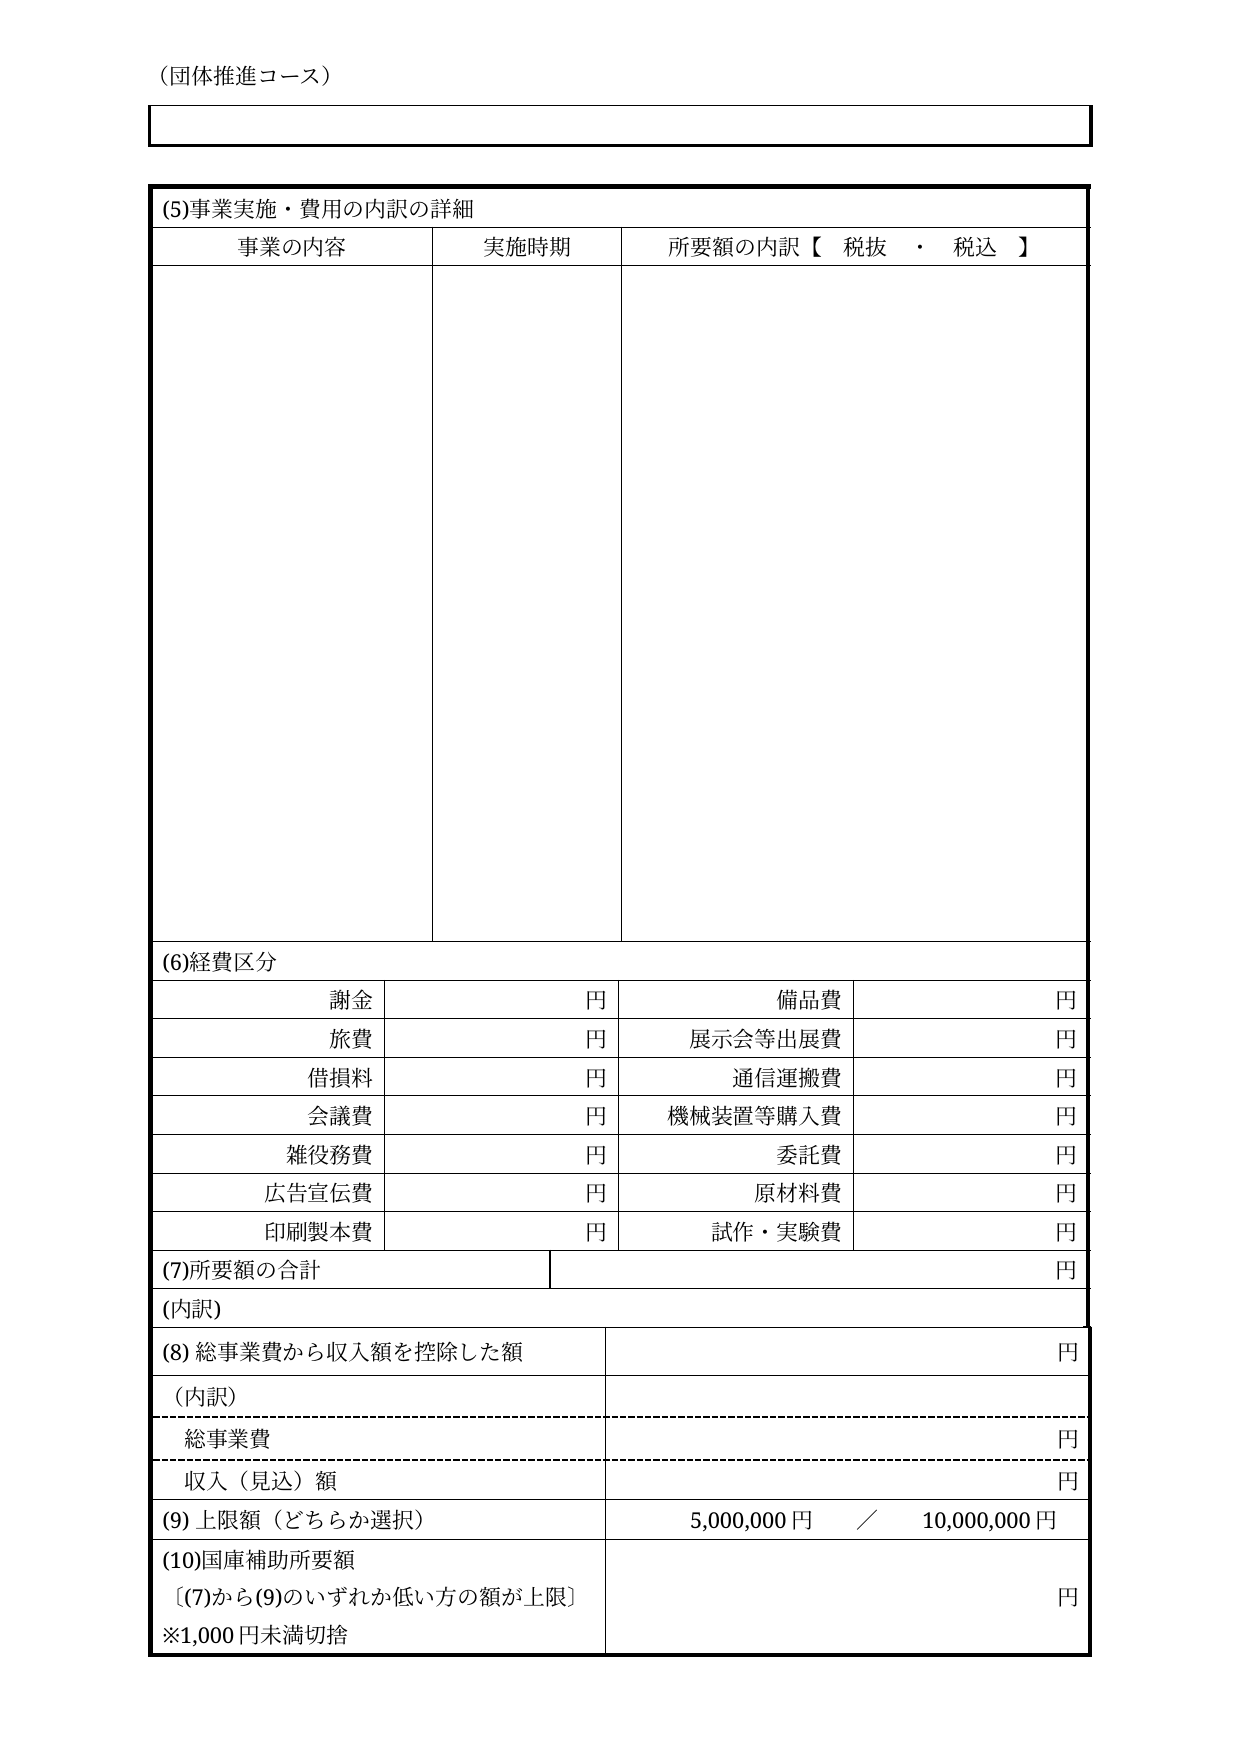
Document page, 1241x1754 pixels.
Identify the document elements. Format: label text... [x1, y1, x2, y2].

table_cell 円 [854, 1212, 1086, 1249]
table_cell 円 [606, 1459, 1088, 1498]
table_cell 円 [854, 1174, 1086, 1211]
table_cell 円 [854, 1135, 1086, 1172]
table_cell 円 [854, 1019, 1086, 1057]
table_cell [622, 266, 1086, 941]
table_cell 雑役務費 [153, 1135, 384, 1172]
table_cell (7)所要額の合計 [153, 1251, 549, 1288]
table_cell 円 [385, 1058, 618, 1095]
table_cell 円 [385, 981, 618, 1018]
table_cell 所要額の内訳【 税抜 ・ 税込 】 [622, 228, 1086, 265]
table_cell (内訳) [153, 1289, 1086, 1327]
table_cell 事業の内容 [153, 228, 432, 265]
table_cell 実施時期 [433, 228, 621, 265]
table_cell 円 [854, 1096, 1086, 1134]
table_cell 委託費 [619, 1135, 853, 1172]
table_cell 備品費 [619, 981, 853, 1018]
table_cell 円 [551, 1251, 1086, 1288]
table_cell 通信運搬費 [619, 1058, 853, 1095]
table_header (5)事業実施・費用の内訳の詳細 [153, 189, 1086, 227]
table_cell 機械装置等購入費 [619, 1096, 853, 1134]
table_cell 円 [385, 1096, 618, 1134]
table_cell 印刷製本費 [153, 1212, 384, 1249]
table_cell 総事業費 [153, 1416, 605, 1459]
table_cell （内訳） [153, 1376, 605, 1416]
table_cell 旅費 [153, 1019, 384, 1057]
table_cell 円 [385, 1174, 618, 1211]
table_cell 展示会等出展費 [619, 1019, 853, 1057]
table_cell 謝金 [153, 981, 384, 1018]
table_cell 円 [385, 1135, 618, 1172]
table_cell 円 [854, 1058, 1086, 1095]
table_cell (10)国庫補助所要額 〔(7)から(9)のいずれか低い方の額が上限〕 ※1,000円未満切捨 [153, 1540, 605, 1653]
table_cell 5,000,000円 ／ 10,000,000円 [606, 1500, 1088, 1539]
table_cell 円 [854, 981, 1086, 1018]
table_cell 会議費 [153, 1096, 384, 1134]
table_cell (9) 上限額（どちらか選択） [153, 1500, 605, 1539]
table_cell [606, 1376, 1088, 1416]
table_cell [433, 266, 621, 941]
table_cell [153, 266, 432, 941]
table_cell 借損料 [153, 1058, 384, 1095]
table_cell [151, 106, 1089, 144]
table_cell 試作・実験費 [619, 1212, 853, 1249]
table_cell (8) 総事業費から収入額を控除した額 [153, 1328, 605, 1375]
table_cell 円 [606, 1540, 1088, 1653]
table_cell 円 [606, 1328, 1088, 1375]
table_cell 原材料費 [619, 1174, 853, 1211]
table_cell 円 [385, 1212, 618, 1249]
table_cell 収入（見込）額 [153, 1459, 605, 1498]
table_cell 円 [385, 1019, 618, 1057]
table_cell (6)経費区分 [153, 942, 1086, 980]
table_cell 円 [606, 1416, 1088, 1459]
table_cell 広告宣伝費 [153, 1174, 384, 1211]
